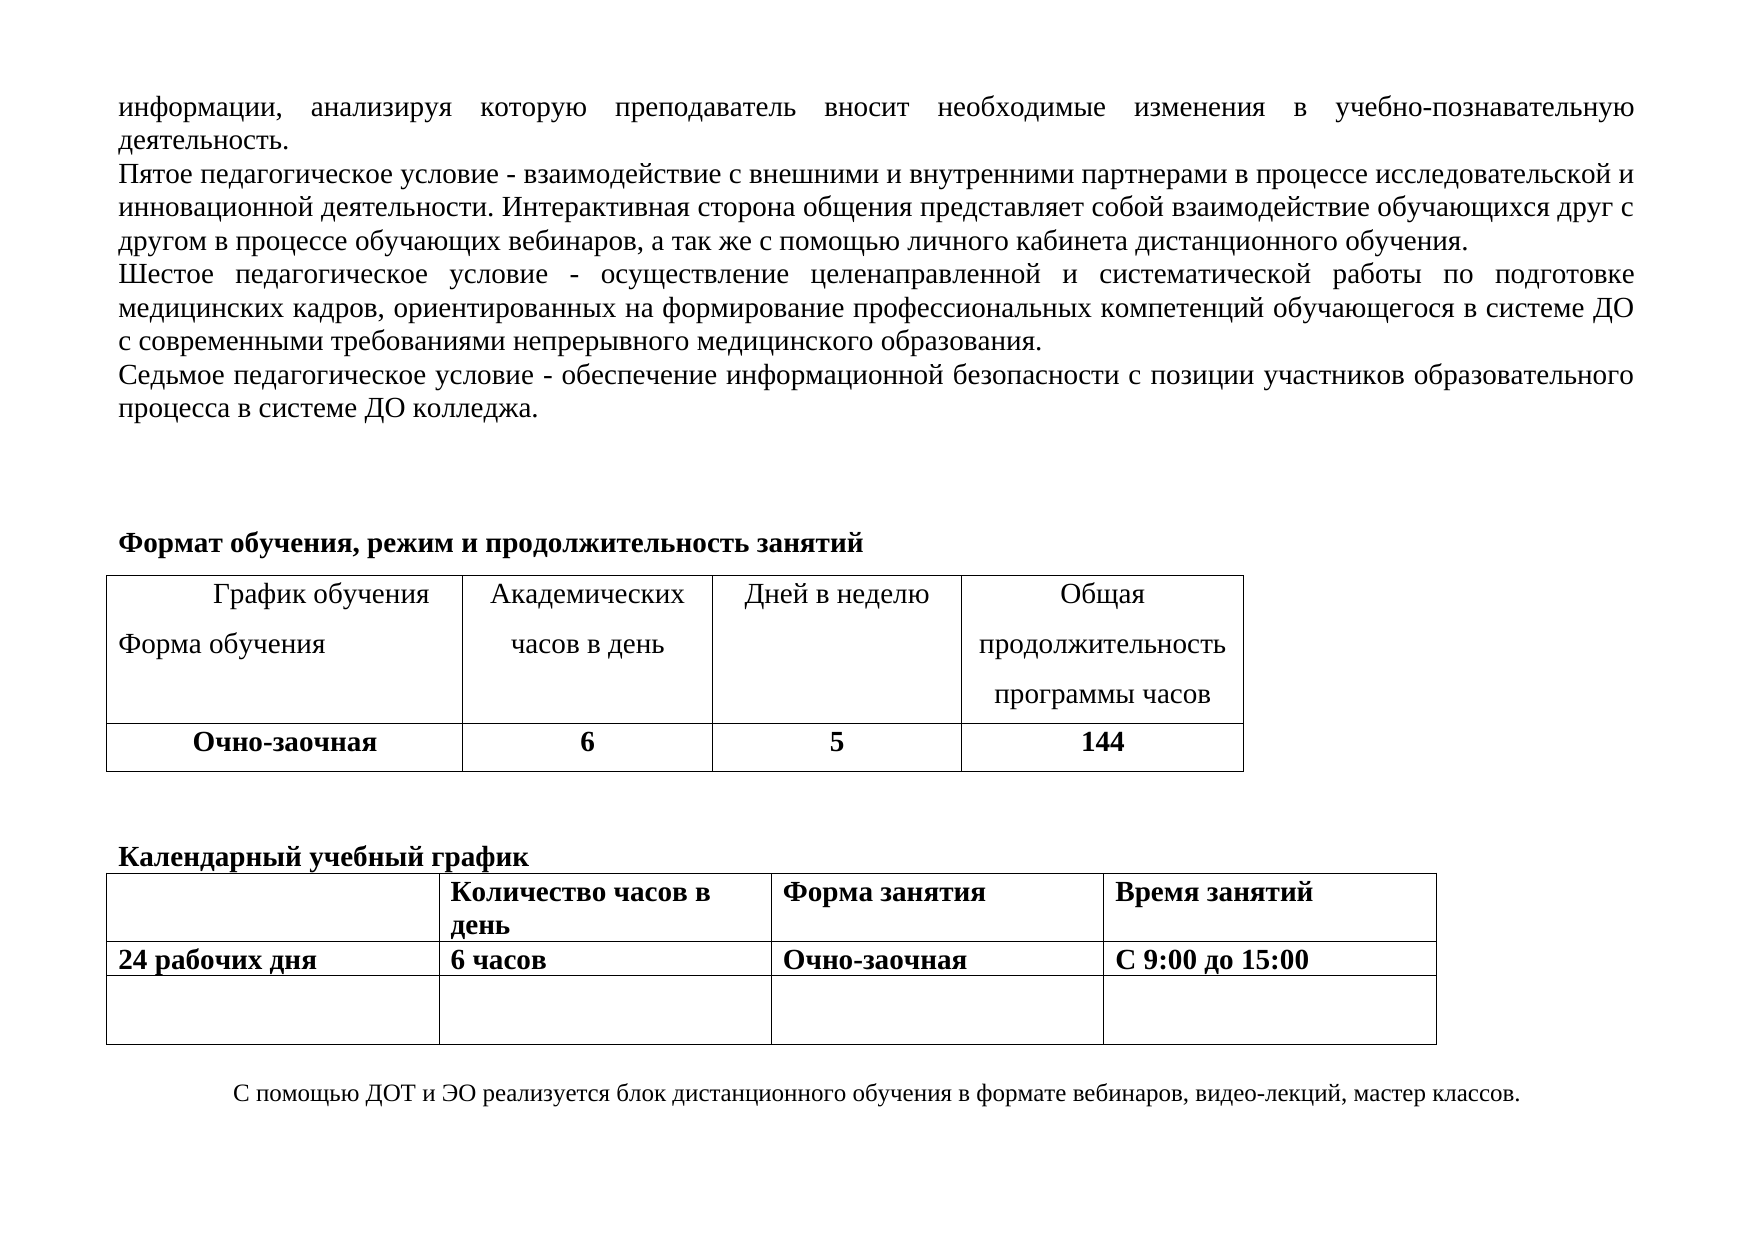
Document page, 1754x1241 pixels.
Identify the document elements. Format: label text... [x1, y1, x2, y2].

text Седьмое педагогическое условие - обеспечение информационной безопасности с позиции участников образовательного процесса в системе ДО колледжа. [118, 357, 1636, 424]
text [118, 89, 1636, 156]
text Календарный учебный график [118, 839, 1636, 873]
table_header Время занятий [1104, 874, 1436, 941]
table_cell 5 [713, 724, 961, 771]
table_cell 6 часов [440, 942, 771, 975]
table_cell С 9:00 до 15:00 [1104, 942, 1436, 975]
text С помощью ДОТ и ЭО реализуется блок дистанционного обучения в формате вебинаров, видео-лекций, мастер классов. [118, 1078, 1636, 1107]
text Формат обучения, режим и продолжительность занятий [118, 525, 1636, 558]
table_cell [107, 976, 439, 1043]
table_header Количество часов в день [440, 874, 771, 941]
table_cell 24 рабочих дня [107, 942, 439, 975]
text Пятое педагогическое условие - взаимодействие с внешними и внутренними партнерами в процессе исследовательской и инновационной деятельности. Интерактивная сторона общения представляет собой взаимодействие обучающихся друг с другом в процессе обучающих вебинаров, а так же с помощью личного кабинета дистанционного обучения. [118, 156, 1636, 256]
table_cell [772, 976, 1103, 1043]
text Шестое педагогическое условие - осуществление целенаправленной и систематической работы по подготовке медицинских кадров, ориентированных на формирование профессиональных компетенций обучающегося в системе ДО с современными требованиями непрерывного медицинского образования. [118, 256, 1636, 357]
table_cell [1104, 976, 1436, 1043]
table_header Дней в неделю [713, 576, 961, 723]
table_cell [440, 976, 771, 1043]
table_cell Очно-заочная [772, 942, 1103, 975]
table_header Академических часов в день [463, 576, 712, 723]
table_cell 144 [962, 724, 1243, 771]
table_header Общая продолжительность программы часов [962, 576, 1243, 723]
table_cell Очно-заочная [107, 724, 462, 771]
table_cell 6 [463, 724, 712, 771]
table_header Форма занятия [772, 874, 1103, 941]
table_header График обучения Форма обучения [107, 576, 462, 723]
table_header [107, 874, 439, 941]
